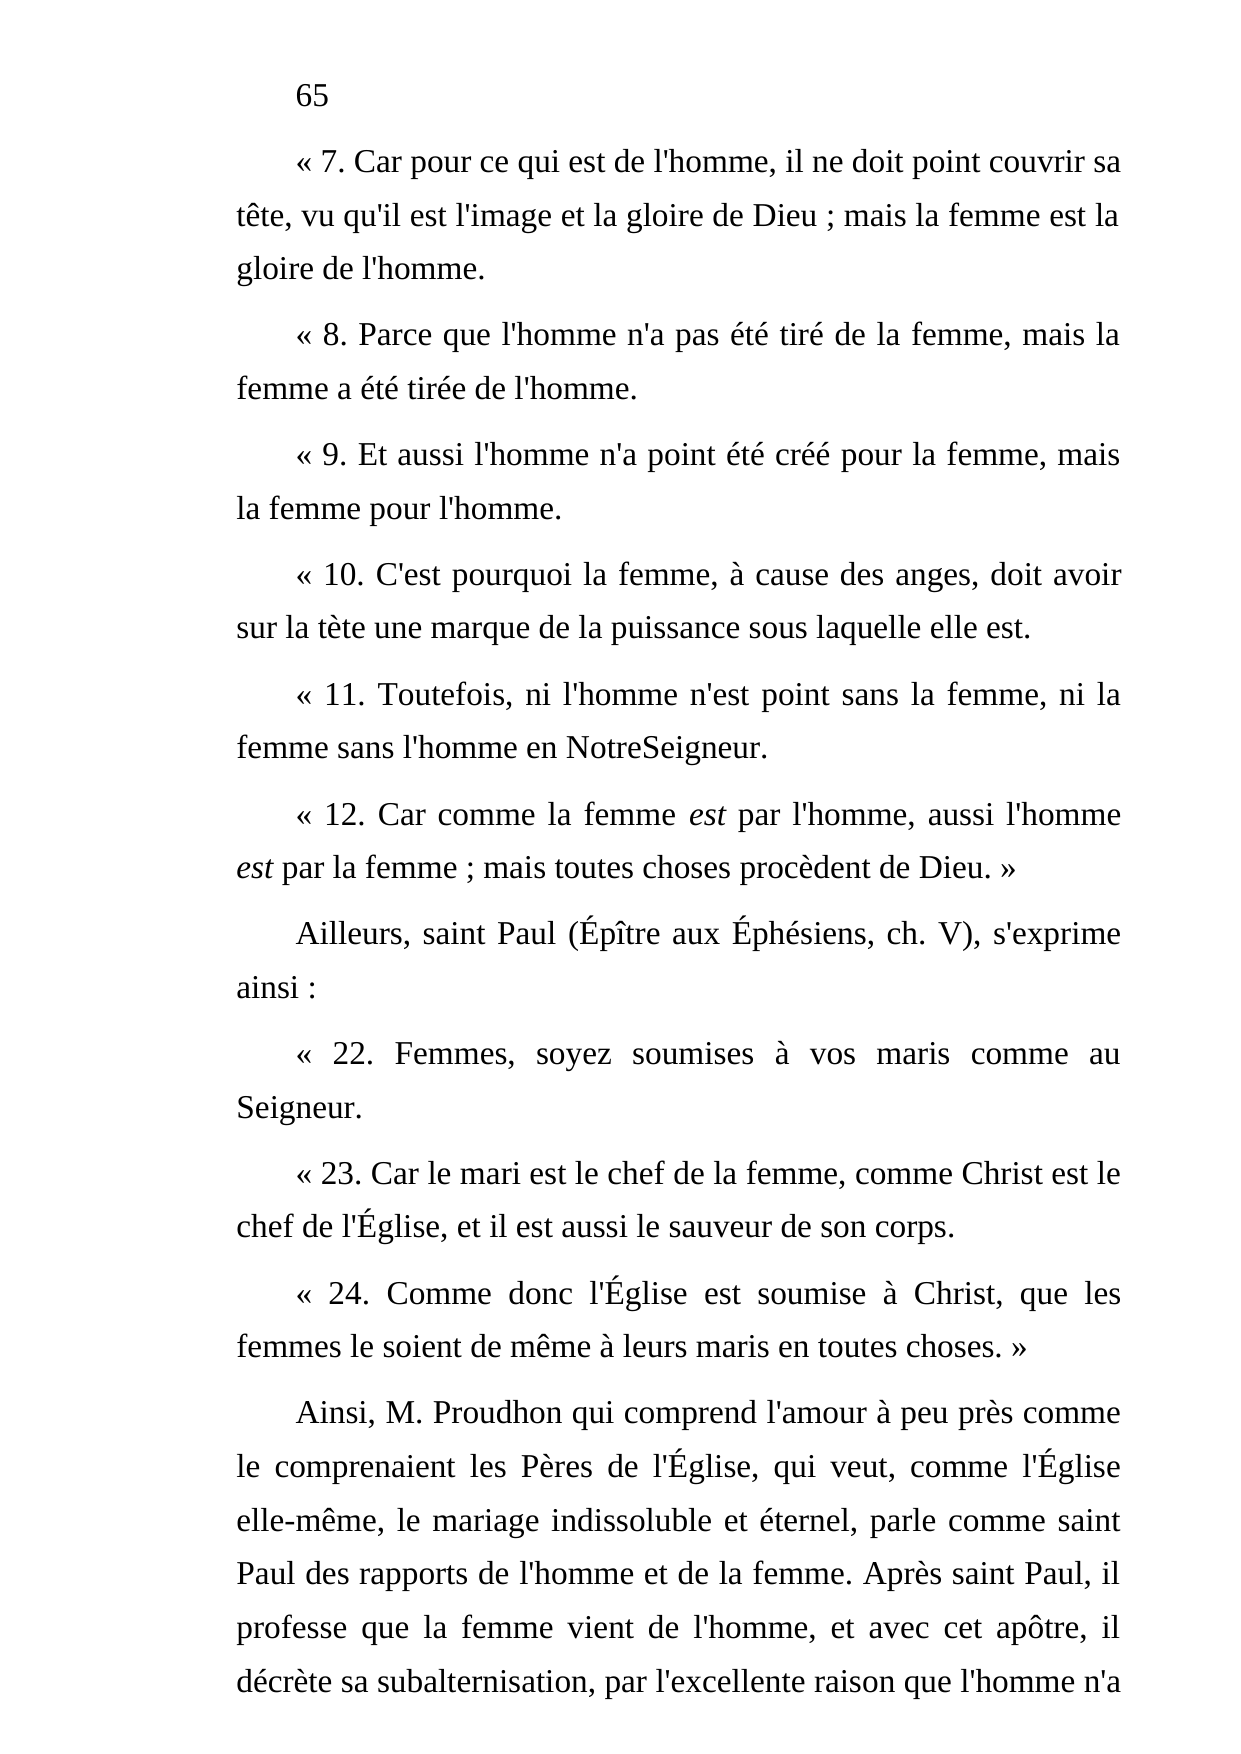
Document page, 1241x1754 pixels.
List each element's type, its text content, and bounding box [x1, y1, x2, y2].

text « 23. Car le mari est le chef de la femme, comme Christ est le chef de l'Église, et il est aussi le sauveur de son corps. [236, 1153, 1122, 1245]
text « 24. Comme donc l'Église est soumise à Christ, que les femmes le soient de même à leurs maris en toutes choses. » [236, 1273, 1122, 1365]
text « 7. Car pour ce qui est de l'homme, il ne doit point couvrir sa tête, vu qu'il est l'image et la gloire de Dieu ; mais la femme est la gloire de l'homme. [236, 141, 1122, 287]
text Ailleurs, saint Paul (Épître aux Éphésiens, ch. V), s'exprime ainsi : [236, 913, 1122, 1006]
text « 22. Femmes, soyez soumises à vos maris comme au Seigneur. [236, 1033, 1122, 1125]
text « 9. Et aussi l'homme n'a point été créé pour la femme, mais la femme pour l'homme. [236, 434, 1122, 526]
text « 12. Car comme la femme est par l'homme, aussi l'homme est par la femme ; mais toutes choses procèdent de Dieu. » [236, 794, 1122, 886]
text « 11. Toutefois, ni l'homme n'est point sans la femme, ni la femme sans l'homme en NotreSeigneur. [236, 674, 1122, 766]
text « 10. C'est pourquoi la femme, à cause des anges, doit avoir sur la tète une marque de la puissance sous laquelle elle est. [236, 554, 1122, 646]
text « 8. Parce que l'homme n'a pas été tiré de la femme, mais la femme a été tirée de l'homme. [236, 314, 1122, 407]
